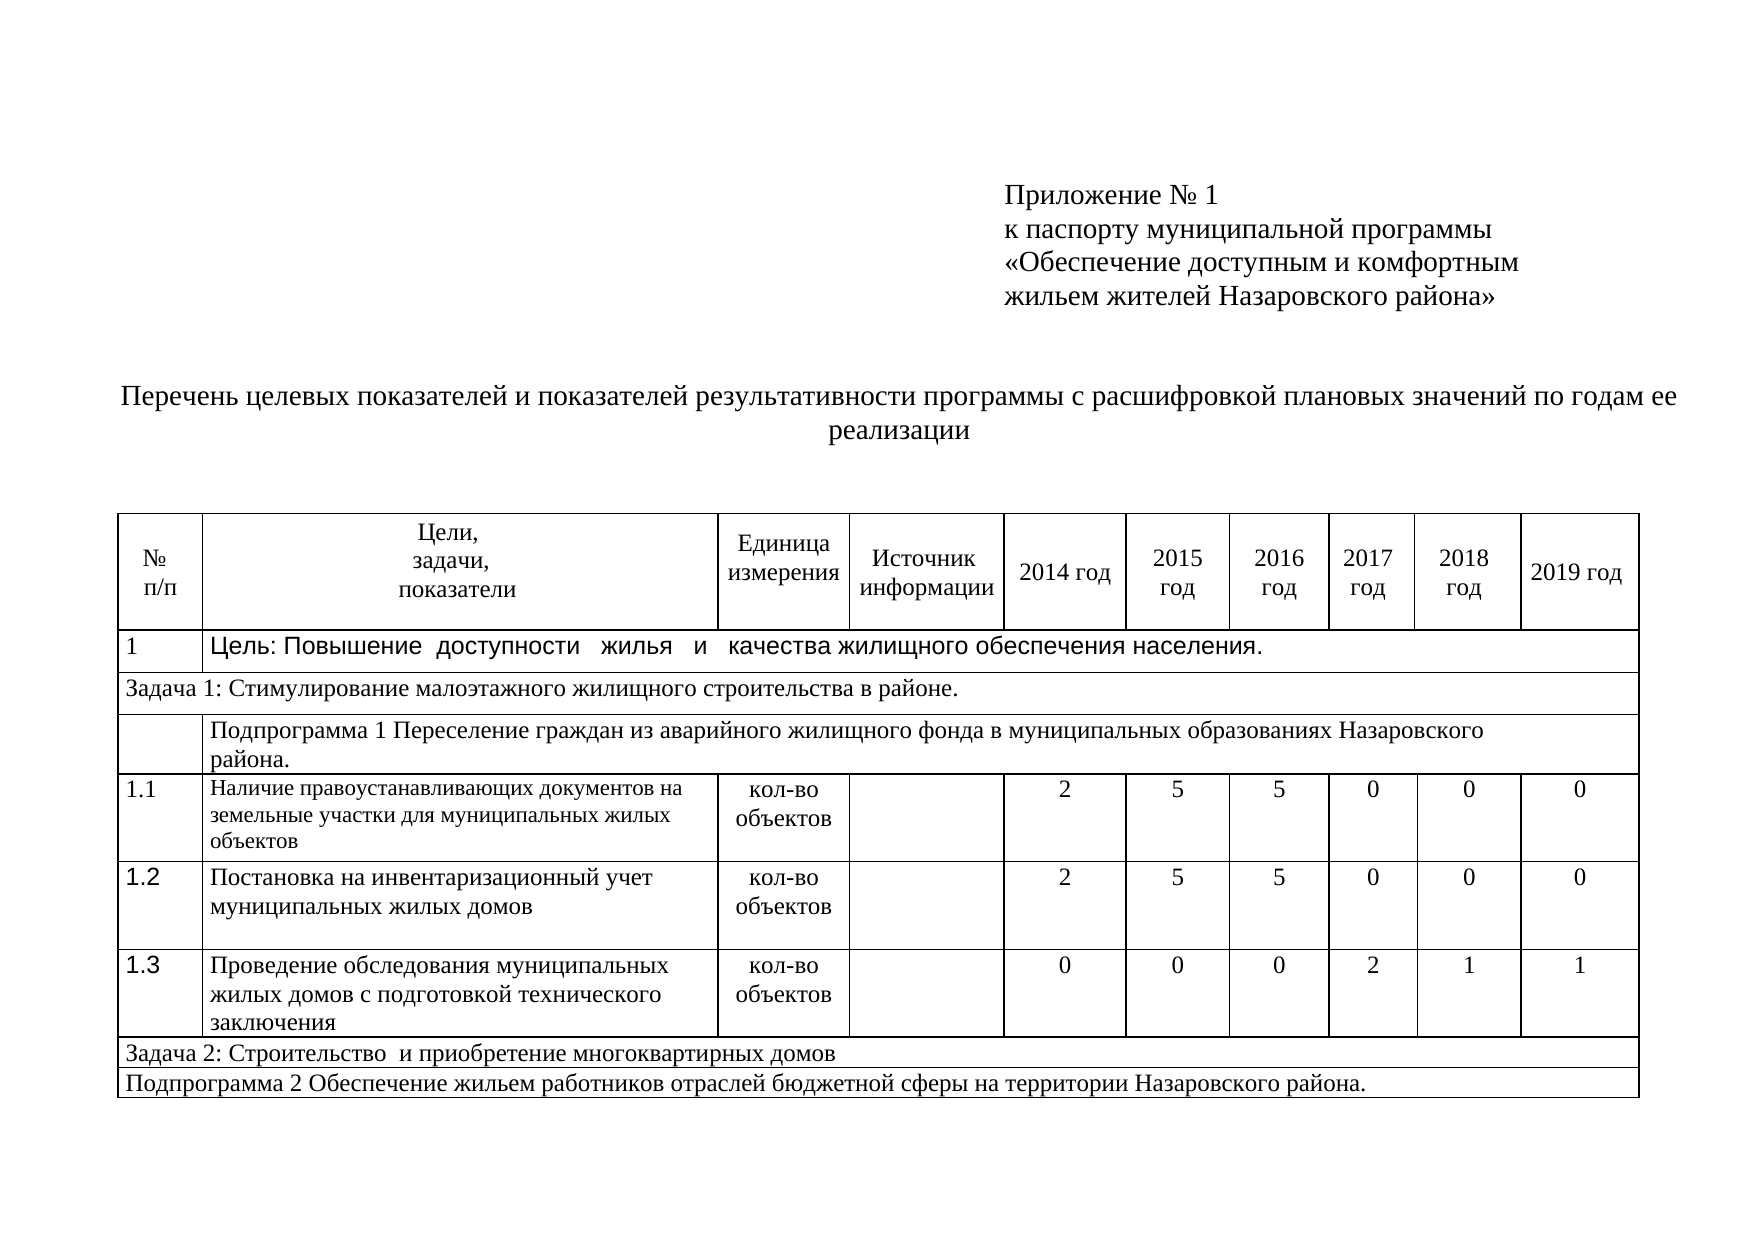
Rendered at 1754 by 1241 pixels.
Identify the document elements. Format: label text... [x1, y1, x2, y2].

table_cell 5 [1230, 775, 1328, 861]
table_header Единица измерения [719, 514, 849, 629]
table_cell 1.2 [119, 862, 202, 948]
table_cell 1 [119, 631, 202, 671]
table_cell [850, 775, 1003, 861]
table_cell 2 [1005, 862, 1125, 948]
table_cell 1 [1522, 950, 1638, 1036]
table_cell кол-во объектов [719, 950, 849, 1036]
table_cell 2 [1005, 775, 1125, 861]
table_cell Постановка на инвентаризационный учет муниципальных жилых домов [203, 862, 717, 948]
table_cell кол-во объектов [719, 775, 849, 861]
text «Обеспечение доступным и комфортным [930, 244, 1680, 278]
table_cell [119, 715, 202, 773]
table_cell Наличие правоустанавливающих документов на земельные участки для муниципальных жилых объектов [203, 775, 717, 861]
table_cell 0 [1418, 775, 1520, 861]
table_cell 0 [1330, 862, 1417, 948]
table_cell Задача 1: Стимулирование малоэтажного жилищного строительства в районе. [119, 673, 1638, 714]
table_cell [850, 862, 1003, 948]
table_header 2019 год [1522, 514, 1638, 629]
table_cell [850, 950, 1003, 1036]
table_cell 0 [1522, 775, 1638, 861]
table_cell Проведение обследования муниципальных жилых домов с подготовкой технического заключения [203, 950, 717, 1036]
table_cell 1.1 [119, 775, 202, 861]
text Перечень целевых показателей и показателей результативности программы с расшифровкой плановых значений по годам ее реализации [118, 378, 1680, 446]
table_cell 0 [1230, 950, 1328, 1036]
table_cell 0 [1005, 950, 1125, 1036]
text к паспорту муниципальной программы [930, 211, 1680, 244]
table_cell 0 [1330, 775, 1417, 861]
table_header 2018 год [1415, 514, 1520, 629]
table_header Источник информации [850, 514, 1003, 629]
table_header 2017 год [1330, 514, 1414, 629]
table_cell 0 [1522, 862, 1638, 948]
table_cell 0 [1418, 862, 1520, 948]
table_header 2016 год [1230, 514, 1328, 629]
table_header 2015 год [1127, 514, 1229, 629]
table_cell Подпрограмма 2 Обеспечение жильем работников отраслей бюджетной сферы на территории Назаровского района. [119, 1068, 1638, 1097]
table_cell 5 [1127, 862, 1229, 948]
table_cell 2 [1330, 950, 1417, 1036]
table_header № п/п [119, 514, 202, 629]
table_cell 0 [1127, 950, 1229, 1036]
text жильем жителей Назаровского района» [930, 278, 1680, 311]
table_cell Задача 2: Строительство и приобретение многоквартирных домов [119, 1038, 1638, 1067]
table_cell 5 [1127, 775, 1229, 861]
table_cell кол-во объектов [719, 862, 849, 948]
table_cell Цель: Повышение доступности жилья и качества жилищного обеспечения населения. [203, 631, 1638, 671]
table_header 2014 год [1005, 514, 1125, 629]
table_cell Подпрограмма 1 Переселение граждан из аварийного жилищного фонда в муниципальных образованиях Назаровского района. [203, 715, 1638, 773]
table_cell 1.3 [119, 950, 202, 1036]
table_cell 5 [1230, 862, 1328, 948]
text Приложение № 1 [930, 177, 1680, 211]
table_cell 1 [1418, 950, 1520, 1036]
table_header Цели, задачи, показатели [203, 514, 717, 629]
